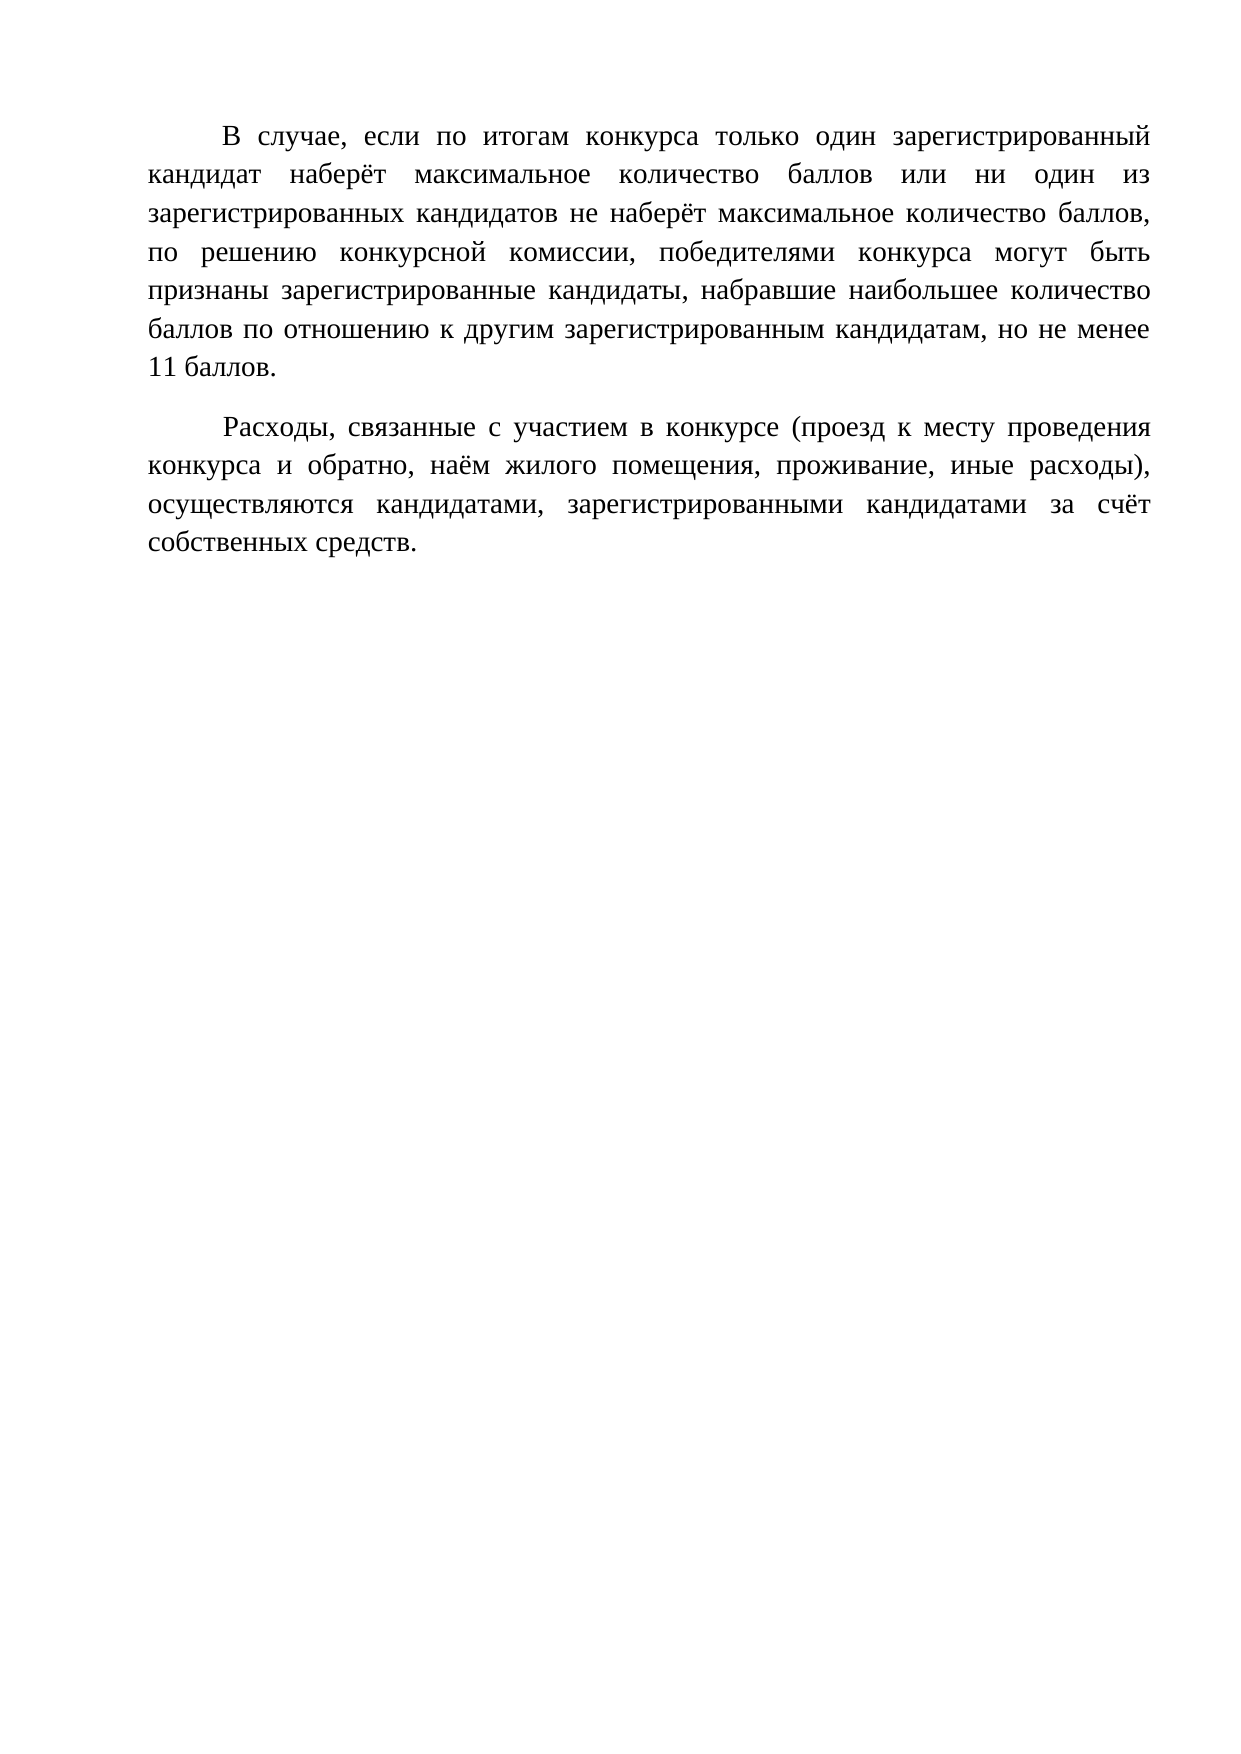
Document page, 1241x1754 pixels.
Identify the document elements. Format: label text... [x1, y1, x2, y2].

text Расходы, связанные с участием в конкурсе (проезд к месту проведения конкурса и обратно, наём жилого помещения, проживание, иные расходы), осуществляются кандидатами, зарегистрированными кандидатами за счёт собственных средств. [148, 409, 1152, 558]
text В случае, если по итогам конкурса только один зарегистрированный кандидат наберёт максимальное количество баллов или ни один из зарегистрированных кандидатов не наберёт максимальное количество баллов, по решению конкурсной комиссии, победителями конкурса могут быть признаны зарегистрированные кандидаты, набравшие наибольшее количество баллов по отношению к другим зарегистрированным кандидатам, но не менее 11 баллов. [148, 118, 1152, 383]
